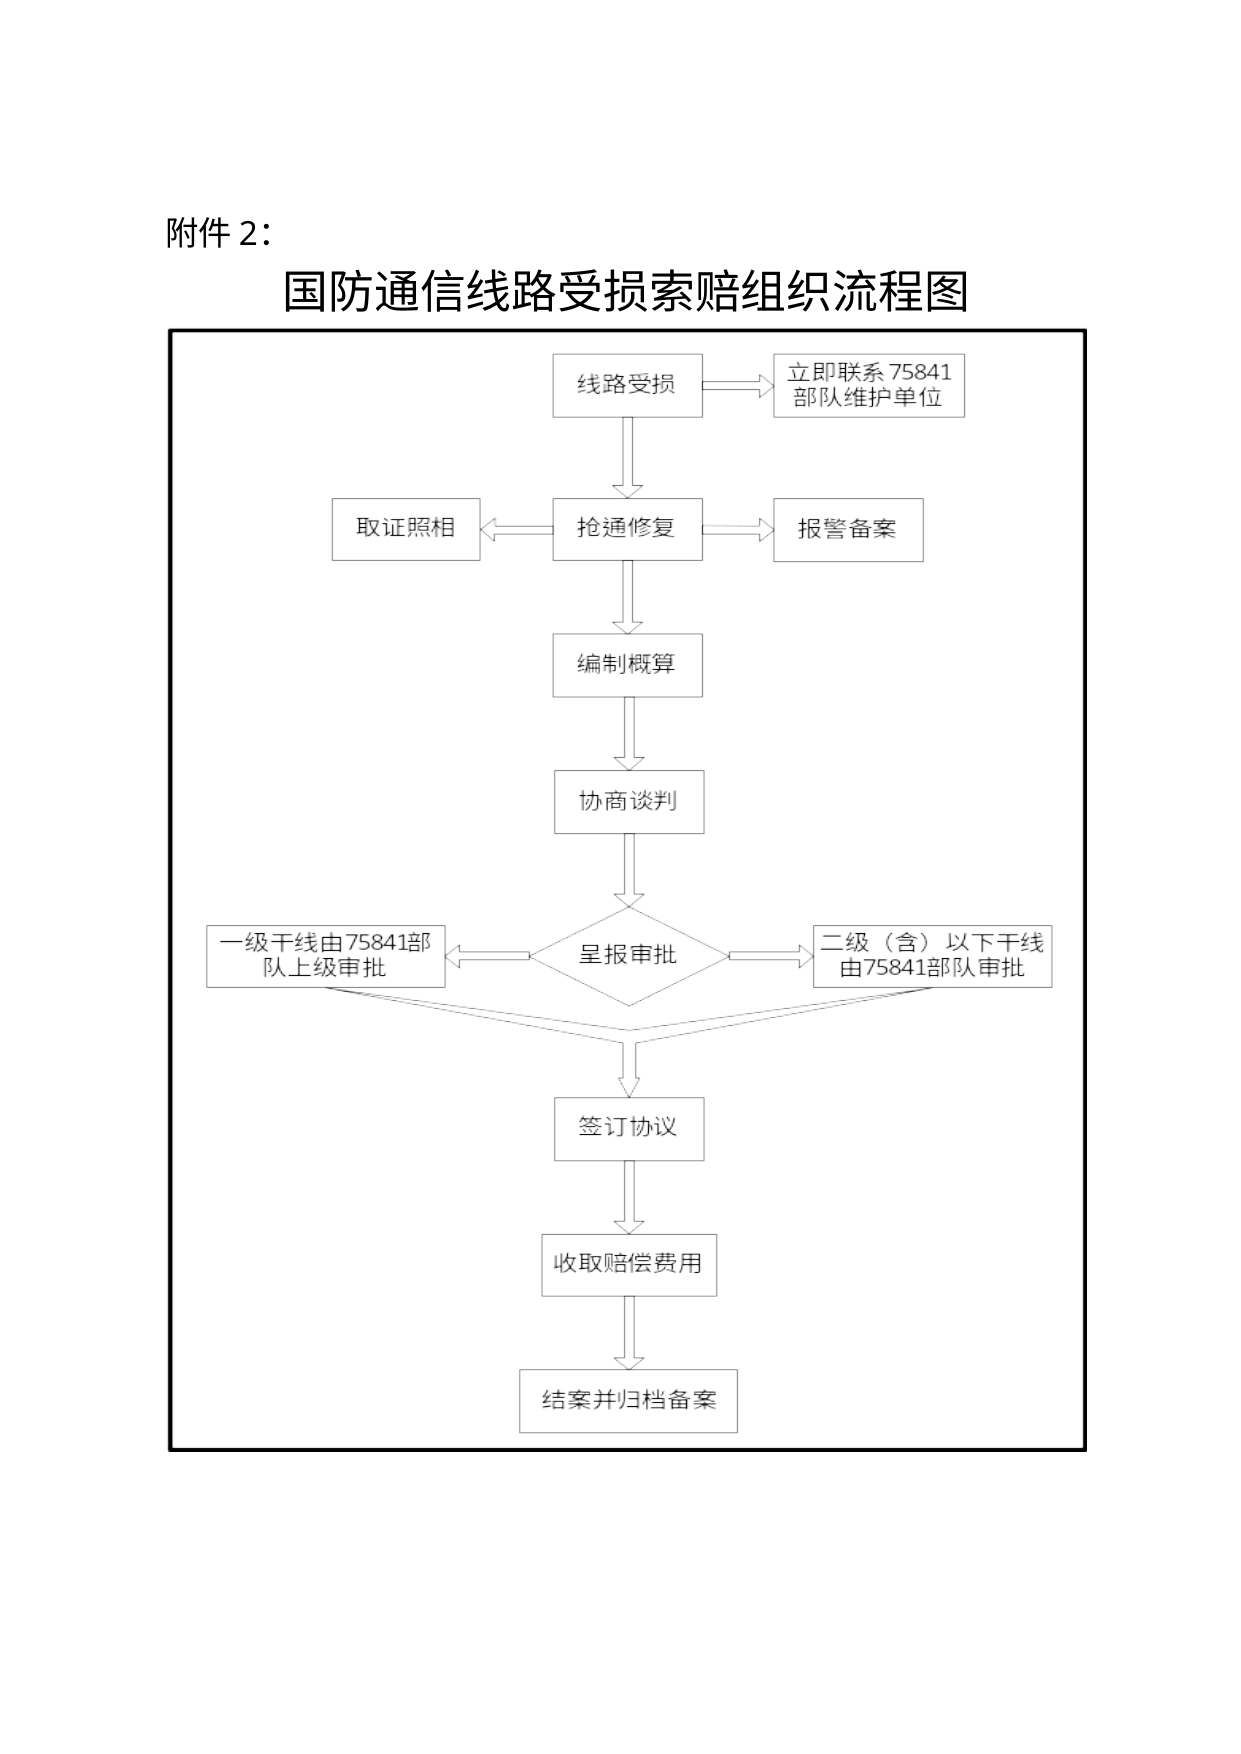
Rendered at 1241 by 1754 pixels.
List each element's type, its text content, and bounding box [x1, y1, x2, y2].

text 附件2： [165, 207, 1087, 255]
text 国防通信线路受损索赔组织流程图 [165, 255, 1087, 322]
